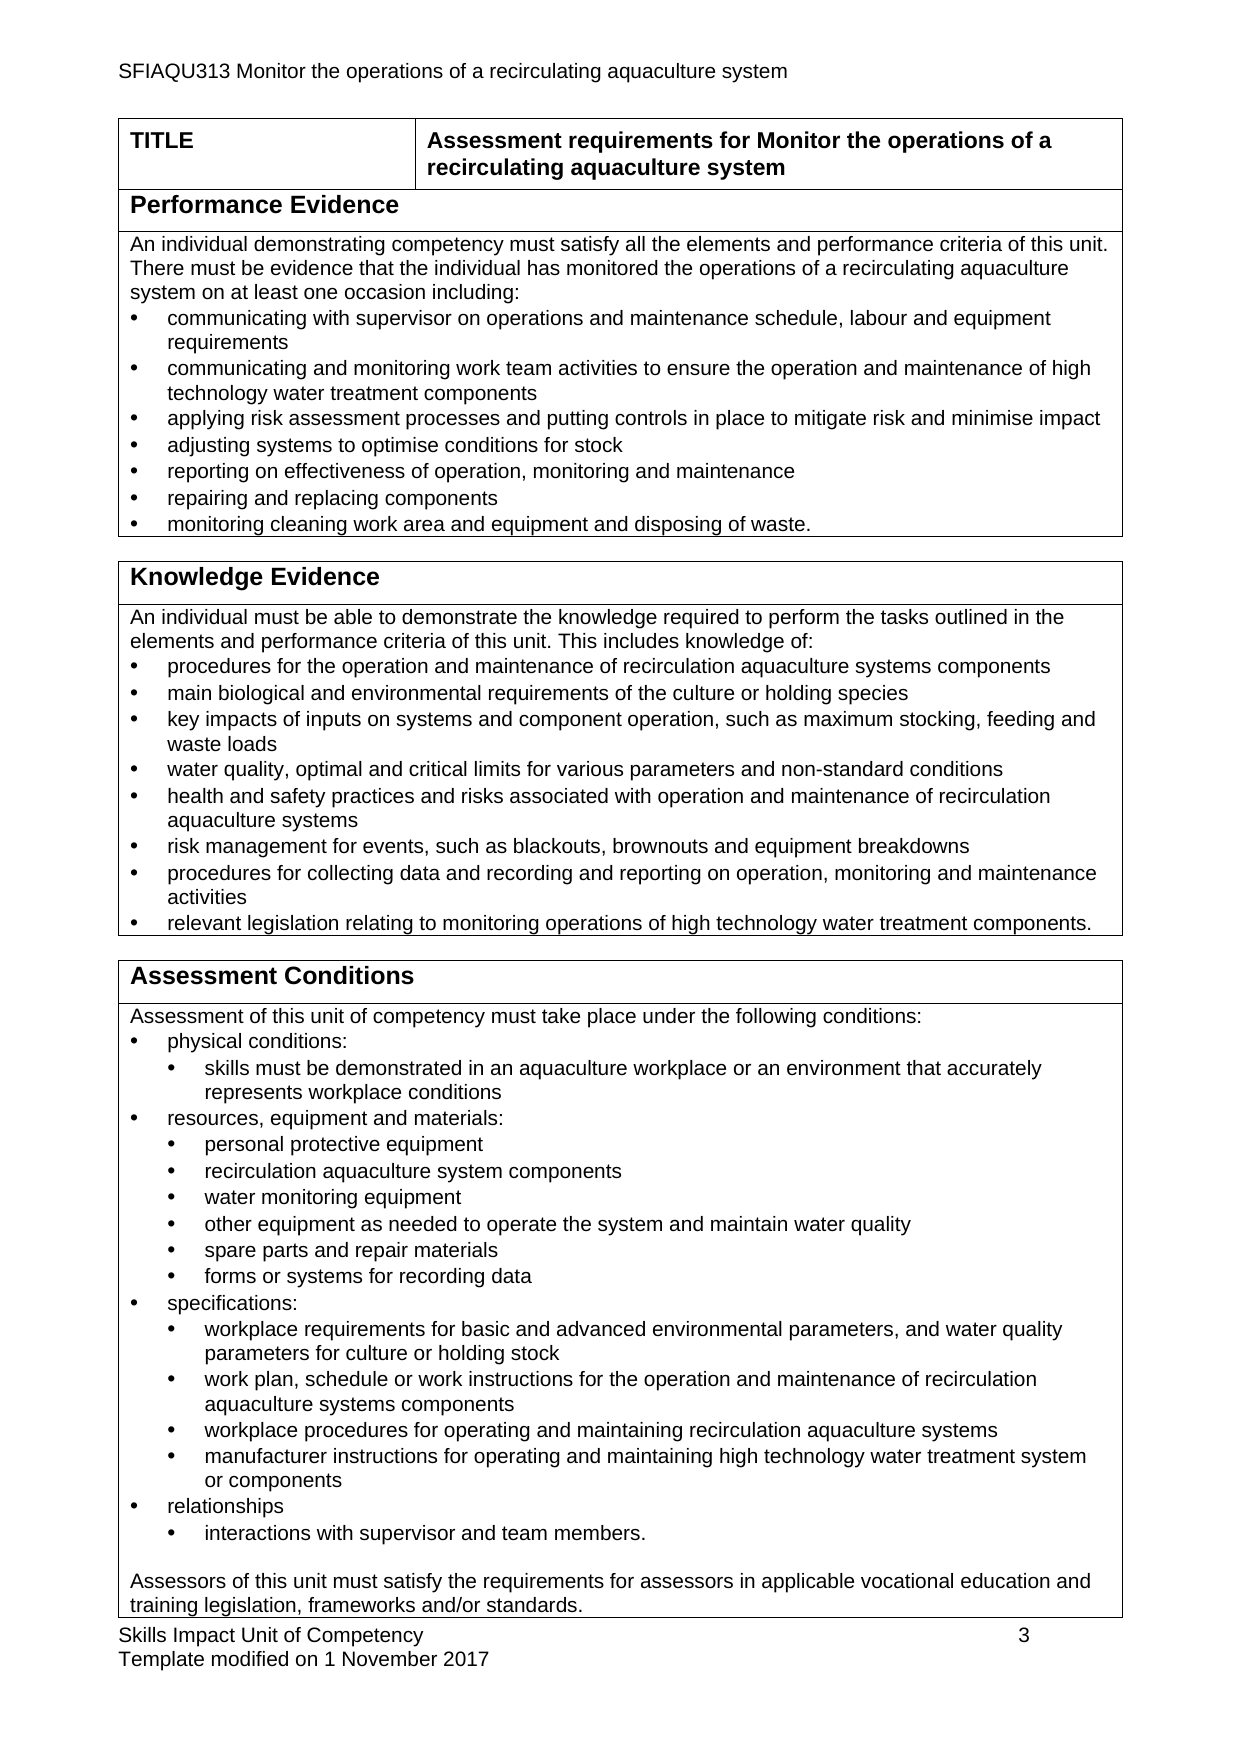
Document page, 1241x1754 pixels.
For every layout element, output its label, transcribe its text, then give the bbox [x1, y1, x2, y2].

table_header Knowledge Evidence [119, 562, 1122, 603]
table_header TITLE [119, 119, 415, 188]
table_cell Assessment of this unit of competency must take place under the following conditions: physical conditions: skills must be demonstrated in an aquaculture workplace or an environment that accurately represents workplace conditions resources, equipment and materials: personal protective equipment recirculation aquaculture system components water monitoring equipment other equipment as needed to operate the system and maintain water quality spare parts and repair materials forms or systems for recording data specifications: workplace requirements for basic and advanced environmental parameters, and water quality parameters for culture or holding stock work plan, schedule or work instructions for the operation and maintenance of recirculation aquaculture systems components workplace procedures for operating and maintaining recirculation aquaculture systems manufacturer instructions for operating and maintaining high technology water treatment system or components relationships interactions with supervisor and team members. Assessors of this unit must satisfy the requirements for assessors in applicable vocational education and training legislation, frameworks and/or standards. [119, 1004, 1122, 1617]
table_header Assessment requirements for Monitor the operations of a recirculating aquaculture system [416, 119, 1122, 188]
table_cell An individual demonstrating competency must satisfy all the elements and performance criteria of this unit. There must be evidence that the individual has monitored the operations of a recirculating aquaculture system on at least one occasion including: communicating with supervisor on operations and maintenance schedule, labour and equipment requirements communicating and monitoring work team activities to ensure the operation and maintenance of high technology water treatment components applying risk assessment processes and putting controls in place to mitigate risk and minimise impact adjusting systems to optimise conditions for stock reporting on effectiveness of operation, monitoring and maintenance repairing and replacing components monitoring cleaning work area and equipment and disposing of waste. [119, 232, 1122, 536]
table_cell Performance Evidence [119, 190, 1122, 231]
table_cell An individual must be able to demonstrate the knowledge required to perform the tasks outlined in the elements and performance criteria of this unit. This includes knowledge of: procedures for the operation and maintenance of recirculation aquaculture systems components main biological and environmental requirements of the culture or holding species key impacts of inputs on systems and component operation, such as maximum stocking, feeding and waste loads water quality, optimal and critical limits for various parameters and non-standard conditions health and safety practices and risks associated with operation and maintenance of recirculation aquaculture systems risk management for events, such as blackouts, brownouts and equipment breakdowns procedures for collecting data and recording and reporting on operation, monitoring and maintenance activities relevant legislation relating to monitoring operations of high technology water treatment components. [119, 605, 1122, 935]
table_header Assessment Conditions [119, 961, 1122, 1002]
